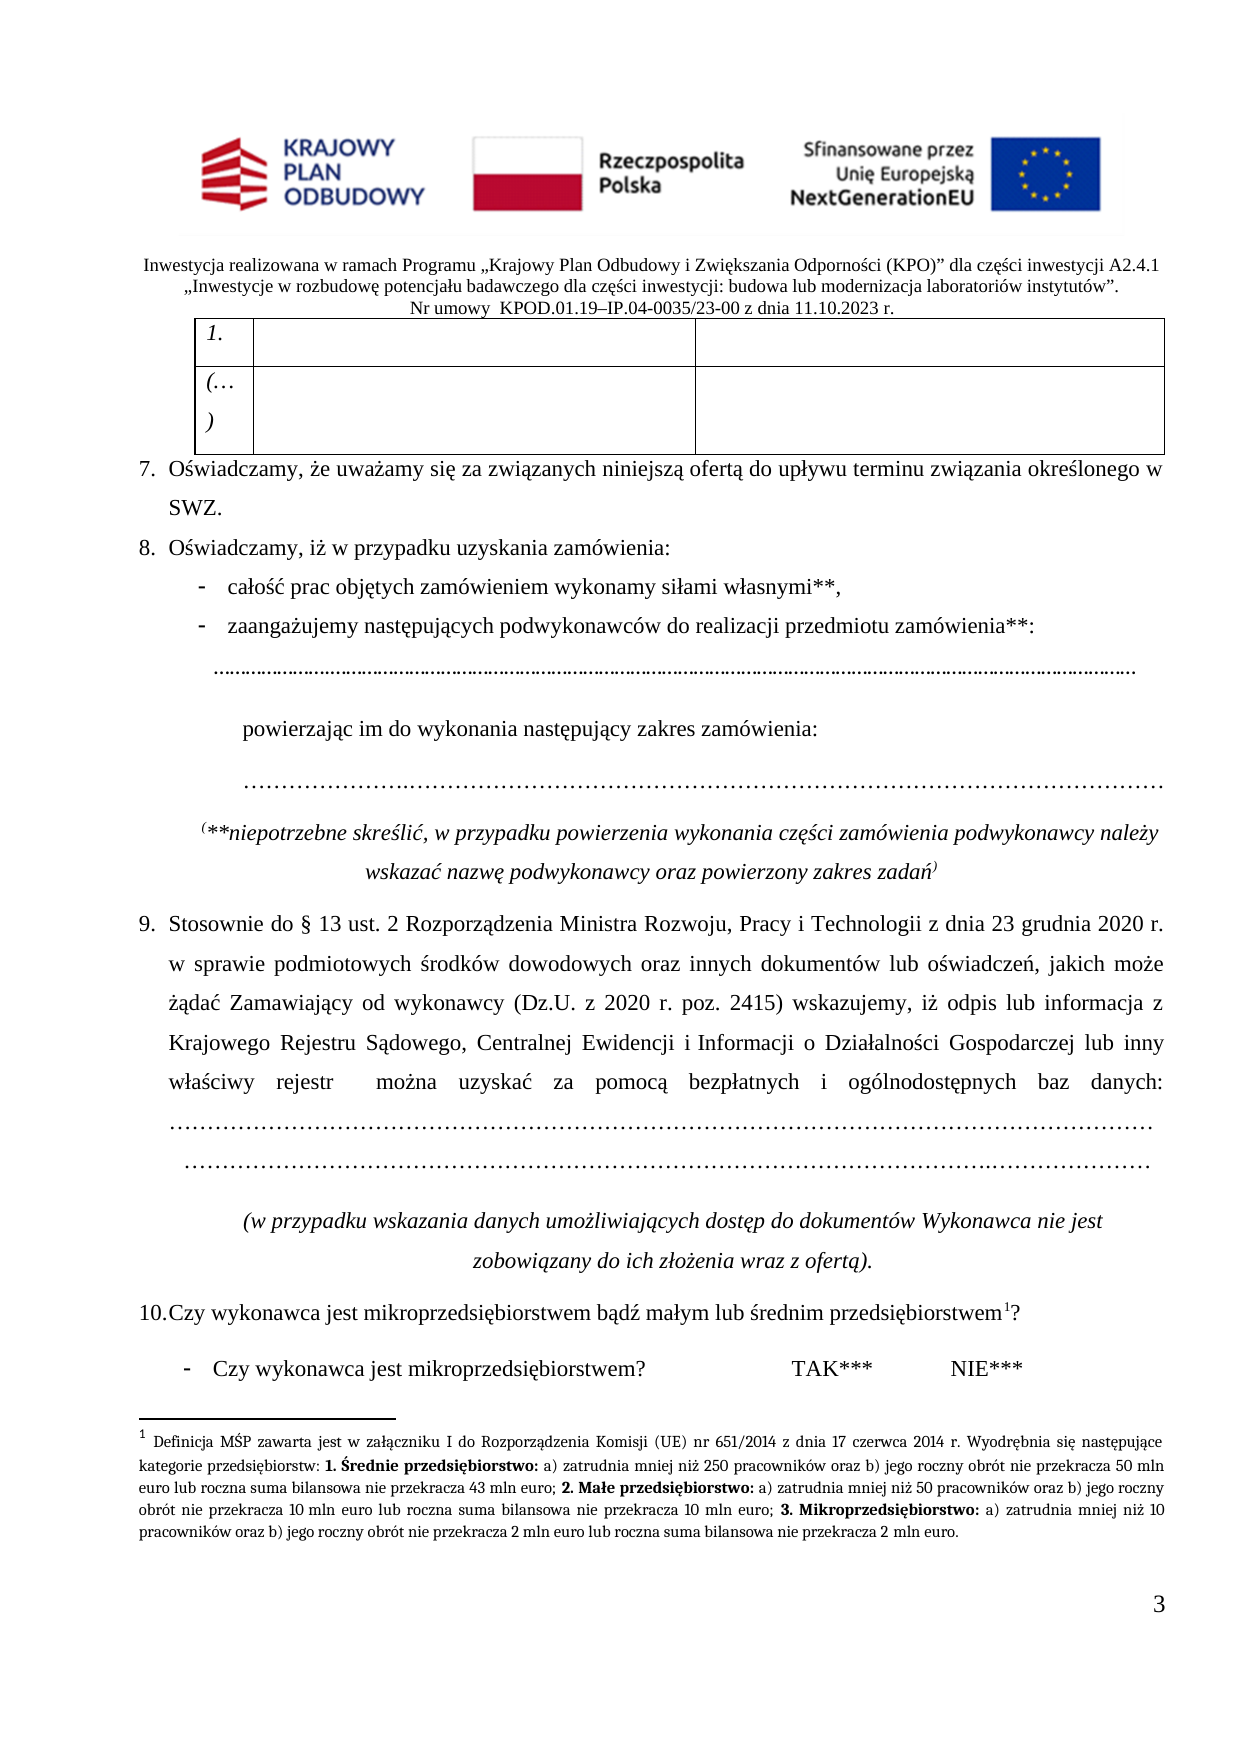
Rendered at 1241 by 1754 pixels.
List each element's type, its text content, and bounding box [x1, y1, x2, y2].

picture [178, 113, 1126, 237]
table_cell (…) [196, 367, 253, 454]
list …………………………………………………………………………………………….………………… [183, 1147, 1161, 1173]
table_cell [696, 319, 1164, 366]
text (w przypadku wskazania danych umożliwiających dostęp do dokumentów Wykonawca nie jest zobowiązany do ich złożenia wraz z ofertą). [183, 1207, 1165, 1273]
text (**niepotrzebne skreślić, w przypadku powierzenia wykonania części zamówienia podwykonawcy należy wskazać nazwę podwykonawcy oraz powierzony zakres zadań) [139, 819, 1165, 885]
list ………………….……………………………………………………………………………………………………………………………………… [214, 652, 1165, 680]
list Czy wykonawca jest mikroprzedsiębiorstwem bądź małym lub średnim przedsiębiorstwem? [139, 1299, 1165, 1325]
list Czy wykonawca jest mikroprzedsiębiorstwem? TAK*** NIE*** [183, 1355, 1144, 1381]
table_cell [254, 367, 695, 454]
list zaangażujemy następujących podwykonawców do realizacji przedmiotu zamówienia**: [198, 613, 1165, 639]
table_cell 1. [196, 319, 253, 366]
table_cell [254, 319, 695, 366]
text ………………….……………………………………………………………………………………… [242, 767, 1165, 793]
list Oświadczamy, iż w przypadku uzyskania zamówienia: [139, 534, 1165, 560]
list Oświadczamy, że uważamy się za związanych niniejszą ofertą do upływu terminu związania określonego w SWZ. [139, 455, 1165, 521]
list całość prac objętych zamówieniem wykonamy siłami własnymi**, [198, 573, 1165, 599]
table_cell [696, 367, 1164, 454]
text powierzając im do wykonania następujący zakres zamówienia: [242, 715, 1165, 741]
list Stosownie do § 13 ust. 2 Rozporządzenia Ministra Rozwoju, Pracy i Technologii z dnia 23 grudnia 2020 r. w sprawie podmiotowych środków dowodowych oraz innych dokumentów lub oświadczeń, jakich może żądać Zamawiający od wykonawcy (Dz.U. z 2020 r. poz. 2415) wskazujemy, iż odpis lub informacja z Krajowego Rejestru Sądowego, Centralnej Ewidencji i Informacji o Działalności Gospodarczej lub inny właściwy rejestr można uzyskać za pomocą bezpłatnych i ogólnodostępnych baz danych: ………………………………………………………………………………………………………………… [139, 910, 1165, 1134]
